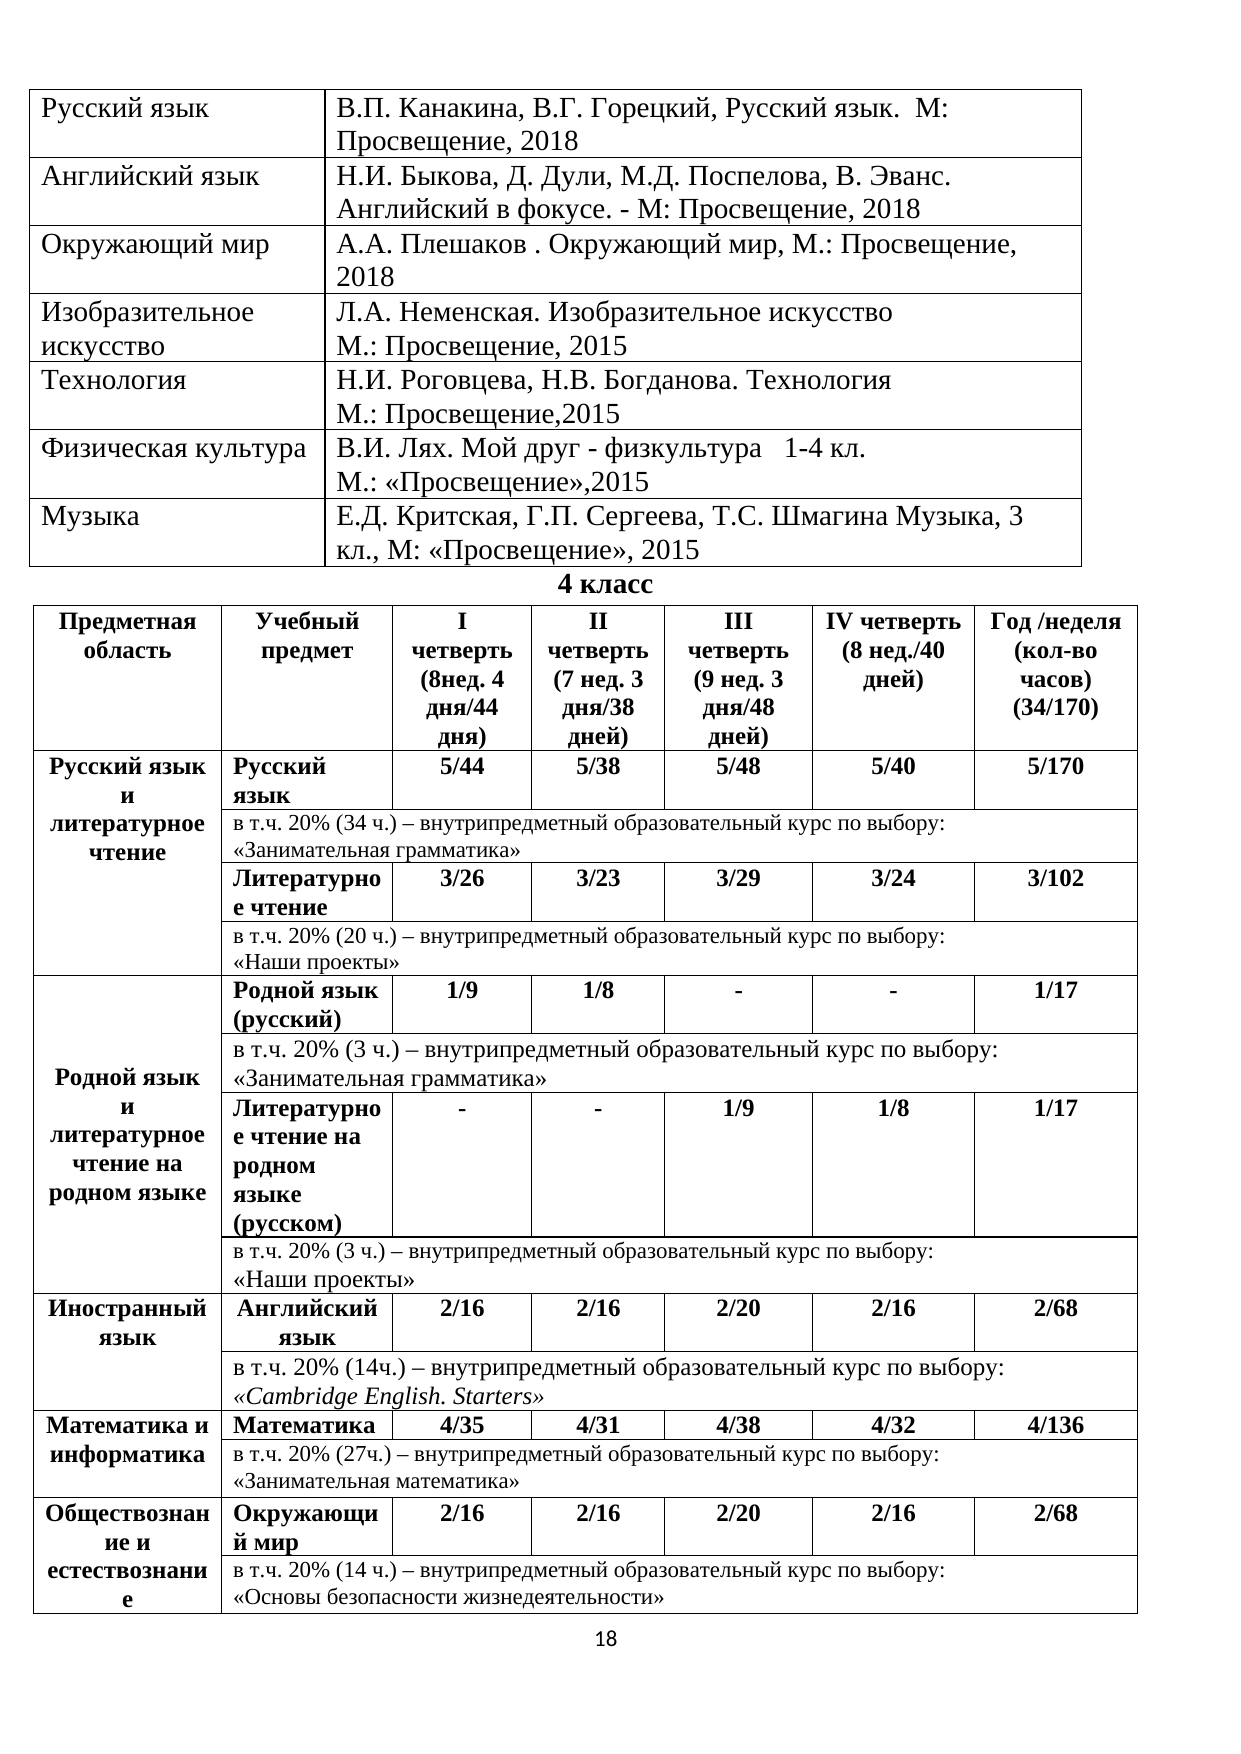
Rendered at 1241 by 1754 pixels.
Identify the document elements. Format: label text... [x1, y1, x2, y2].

table_cell Технология [30, 362, 324, 429]
table_cell Литературное чтение [222, 863, 392, 921]
table_cell Математика и информатика [34, 1411, 221, 1497]
table_cell 1/8 [813, 1093, 974, 1236]
table_cell 2/16 [813, 1294, 974, 1351]
table_cell 3/29 [665, 863, 812, 921]
table_cell 1/9 [393, 976, 531, 1033]
table_cell Н.И. Роговцева, Н.В. Богданова. Технология М.: Просвещение,2015 [326, 362, 1081, 429]
table_cell Иностранный язык [34, 1294, 221, 1409]
table_cell 1/9 [665, 1093, 812, 1236]
table_cell 1/17 [975, 1093, 1137, 1236]
table_cell Английский язык [222, 1294, 392, 1351]
table_cell 5/40 [813, 751, 974, 808]
table_cell 1/8 [532, 976, 664, 1033]
table_cell 5/38 [532, 751, 664, 808]
table_cell В.И. Лях. Мой друг - физкультура 1-4 кл. М.: «Просвещение»,2015 [326, 430, 1081, 497]
table_cell в т.ч. 20% (27ч.) – внутрипредметный образовательный курс по выбору: «Занимательная математика» [222, 1440, 1137, 1497]
table_cell Родной язык и литературное чтение на родном языке [34, 976, 221, 1292]
table_cell 2/68 [975, 1498, 1137, 1555]
table_cell Музыка [30, 499, 324, 566]
table_cell Родной язык (русский) [222, 976, 392, 1033]
table_header III четверть (9 нед. 3 дня/48 дней) [665, 606, 812, 750]
table_cell Математика [222, 1411, 392, 1439]
table_cell в т.ч. 20% (3 ч.) – внутрипредметный образовательный курс по выбору: «Наши проекты» [222, 1238, 1137, 1292]
text 4 класс [44, 567, 1167, 600]
table_cell Н.И. Быкова, Д. Дули, М.Д. Поспелова, В. Эванс. Английский в фокусе. - М: Просвещение, 2018 [326, 158, 1081, 225]
table_cell 4/35 [393, 1411, 531, 1439]
table_header I четверть (8нед. 4 дня/44 дня) [393, 606, 531, 750]
table_cell 2/16 [532, 1294, 664, 1351]
table_cell Окружающий мир [222, 1498, 392, 1555]
table_cell Русский язык [30, 90, 324, 157]
table_cell - [532, 1093, 664, 1236]
table_cell - [393, 1093, 531, 1236]
table_cell - [665, 976, 812, 1033]
table_cell Изобразительное искусство [30, 294, 324, 361]
table_cell 2/16 [393, 1294, 531, 1351]
table_header Учебный предмет [222, 606, 392, 750]
table_cell 4/31 [532, 1411, 664, 1439]
table_cell Физическая культура [30, 430, 324, 497]
table_cell 5/170 [975, 751, 1137, 808]
table_cell 4/136 [975, 1411, 1137, 1439]
table_cell 5/44 [393, 751, 531, 808]
table_cell Русский язык и литературное чтение [34, 751, 221, 974]
table_cell 2/20 [665, 1498, 812, 1555]
table_cell Русский язык [222, 751, 392, 808]
table_cell в т.ч. 20% (3 ч.) – внутрипредметный образовательный курс по выбору: «Занимательная грамматика» [222, 1034, 1137, 1092]
table_cell Английский язык [30, 158, 324, 225]
table_cell 2/16 [813, 1498, 974, 1555]
table_cell в т.ч. 20% (34 ч.) – внутрипредметный образовательный курс по выбору: «Занимательная грамматика» [222, 810, 1137, 862]
table_cell 3/102 [975, 863, 1137, 921]
table_cell 2/68 [975, 1294, 1137, 1351]
table_cell Е.Д. Критская, Г.П. Сергеева, Т.С. Шмагина Музыка, 3 кл., М: «Просвещение», 2015 [326, 499, 1081, 566]
table_header II четверть (7 нед. 3 дня/38 дней) [532, 606, 664, 750]
table_cell А.А. Плешаков . Окружающий мир, М.: Просвещение, 2018 [326, 226, 1081, 293]
table_cell 4/32 [813, 1411, 974, 1439]
table_cell - [813, 976, 974, 1033]
table_cell 1/17 [975, 976, 1137, 1033]
table_cell 3/24 [813, 863, 974, 921]
table_cell Л.А. Неменская. Изобразительное искусство М.: Просвещение, 2015 [326, 294, 1081, 361]
table_cell 2/16 [532, 1498, 664, 1555]
table_cell 2/16 [393, 1498, 531, 1555]
table_cell Окружающий мир [30, 226, 324, 293]
table_cell Обществознание и естествознание [34, 1498, 221, 1613]
table_cell 3/26 [393, 863, 531, 921]
table_cell Литературное чтение на родном языке (русском) [222, 1093, 392, 1236]
table_header Год /неделя (кол-во часов) (34/170) [975, 606, 1137, 750]
table_cell 5/48 [665, 751, 812, 808]
table_cell 4/38 [665, 1411, 812, 1439]
table_header Предметная область [34, 606, 221, 750]
table_cell в т.ч. 20% (20 ч.) – внутрипредметный образовательный курс по выбору: «Наши проекты» [222, 922, 1137, 974]
table_cell 2/20 [665, 1294, 812, 1351]
table_cell в т.ч. 20% (14 ч.) – внутрипредметный образовательный курс по выбору: «Основы безопасности жизнедеятельности» [222, 1556, 1137, 1613]
table_cell 3/23 [532, 863, 664, 921]
table_cell в т.ч. 20% (14ч.) – внутрипредметный образовательный курс по выбору: «Cambridge English. Starters» [222, 1352, 1137, 1409]
table_header IV четверть (8 нед./40 дней) [813, 606, 974, 750]
table_cell В.П. Канакина, В.Г. Горецкий, Русский язык. М: Просвещение, 2018 [326, 90, 1081, 157]
